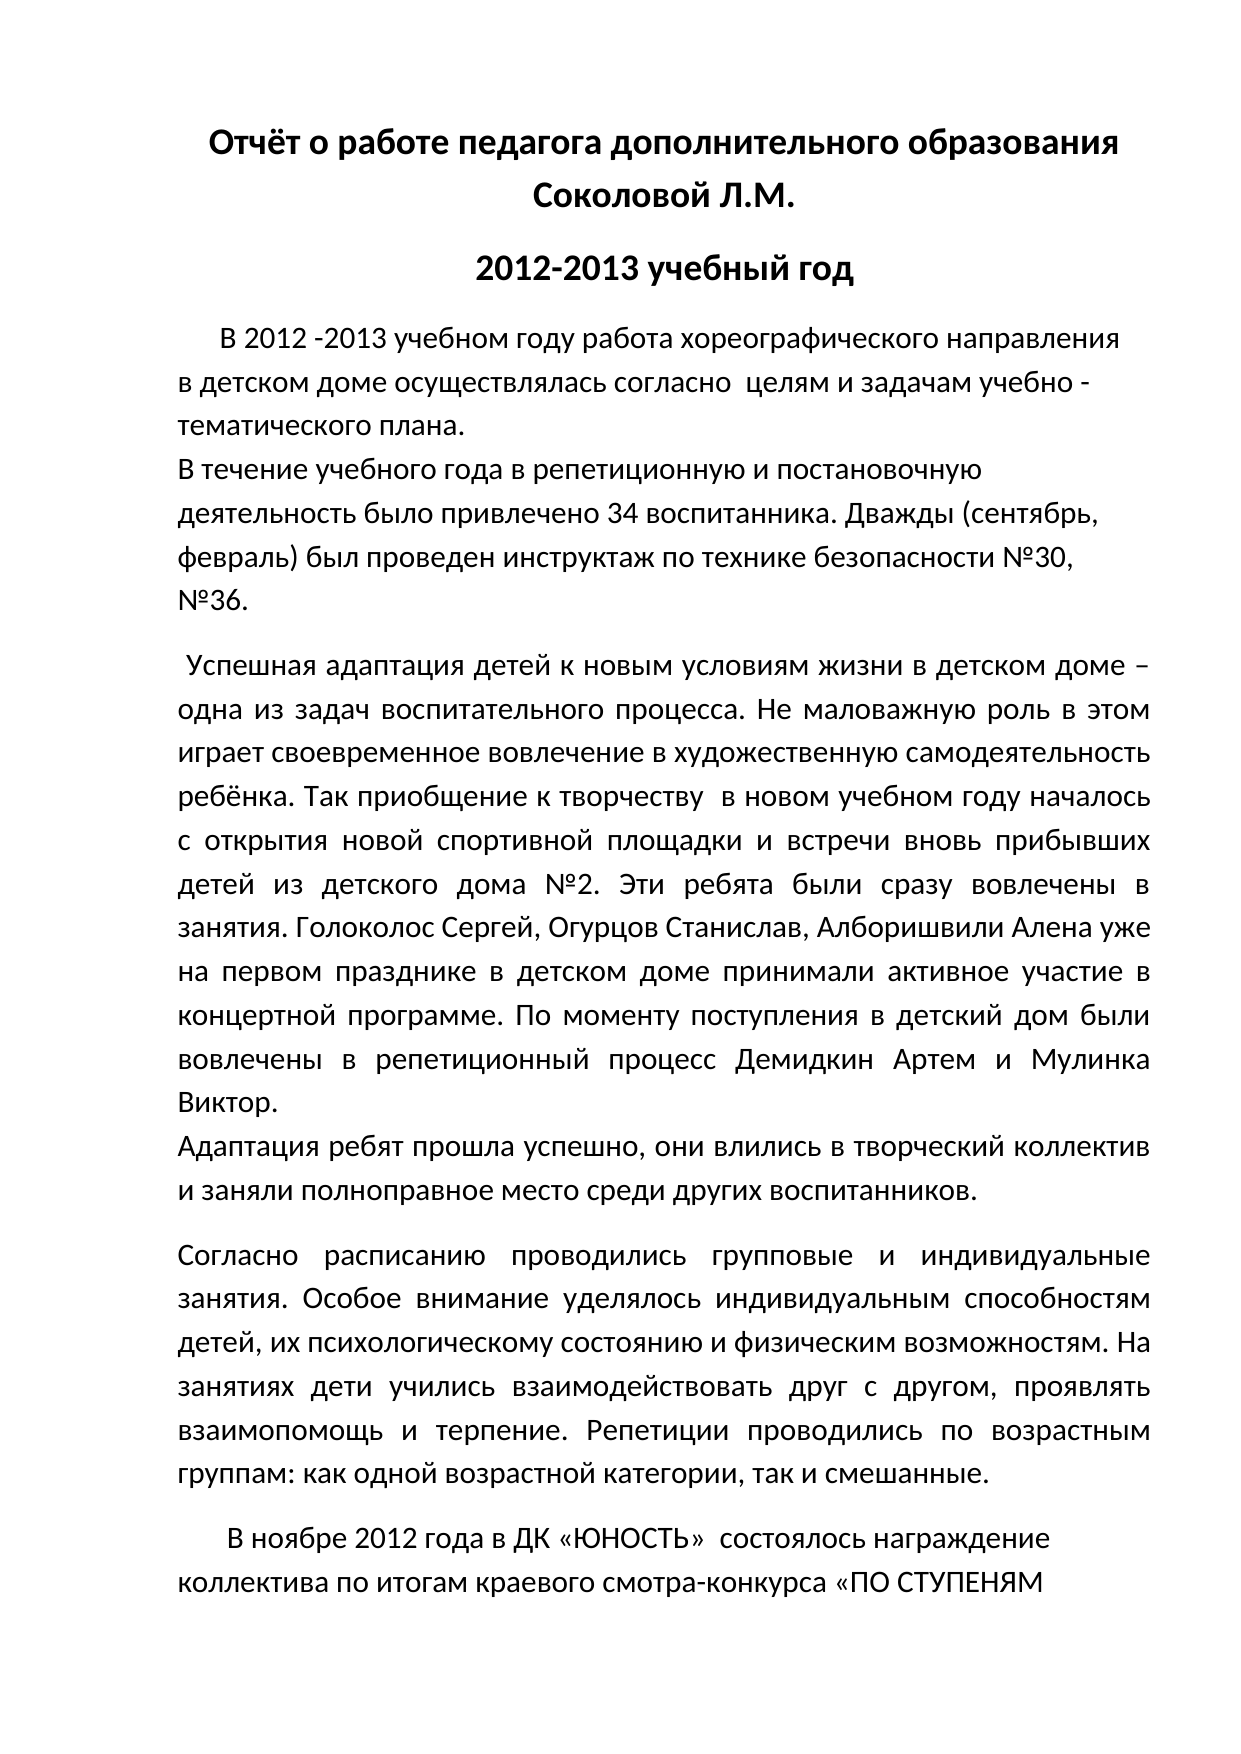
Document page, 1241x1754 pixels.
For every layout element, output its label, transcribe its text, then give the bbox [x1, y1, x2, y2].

text Успешная адаптация детей к новым условиям жизни в детском доме –одна из задач воспитательного процесса. Не маловажную роль в этом играет своевременное вовлечение в художественную самодеятельность ребёнка. Так приобщение к творчеству в новом учебном году началось с открытия новой спортивной площадки и встречи вновь прибывших детей из детского дома №2. Эти ребята были сразу вовлечены в занятия. Голоколос Сергей, Огурцов Станислав, Алборишвили Алена уже на первом празднике в детском доме принимали активное участие в концертной программе. По моменту поступления в детский дом были вовлечены в репетиционный процесс Демидкин Артем и Мулинка Виктор. Адаптация ребят прошла успешно, они влились в творческий коллектив и заняли полноправное место среди других воспитанников. [177, 645, 1152, 1208]
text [177, 1518, 1152, 1600]
text Отчёт о работе педагога дополнительного образования Соколовой Л.М. [177, 118, 1152, 217]
text В 2012 -2013 учебном году работа хореографического направления в детском доме осуществлялась согласно целям и задачам учебно - тематического плана. В течение учебного года в репетиционную и постановочную деятельность было привлечено 34 воспитанника. Дважды (сентябрь, февраль) был проведен инструктаж по технике безопасности №30, №36. [177, 318, 1152, 618]
text 2012-2013 учебный год [177, 244, 1152, 290]
text Согласно расписанию проводились групповые и индивидуальные занятия. Особое внимание уделялось индивидуальным способностям детей, их психологическому состоянию и физическим возможностям. На занятиях дети учились взаимодействовать друг с другом, проявлять взаимопомощь и терпение. Репетиции проводились по возрастным группам: как одной возрастной категории, так и смешанные. [177, 1234, 1152, 1491]
